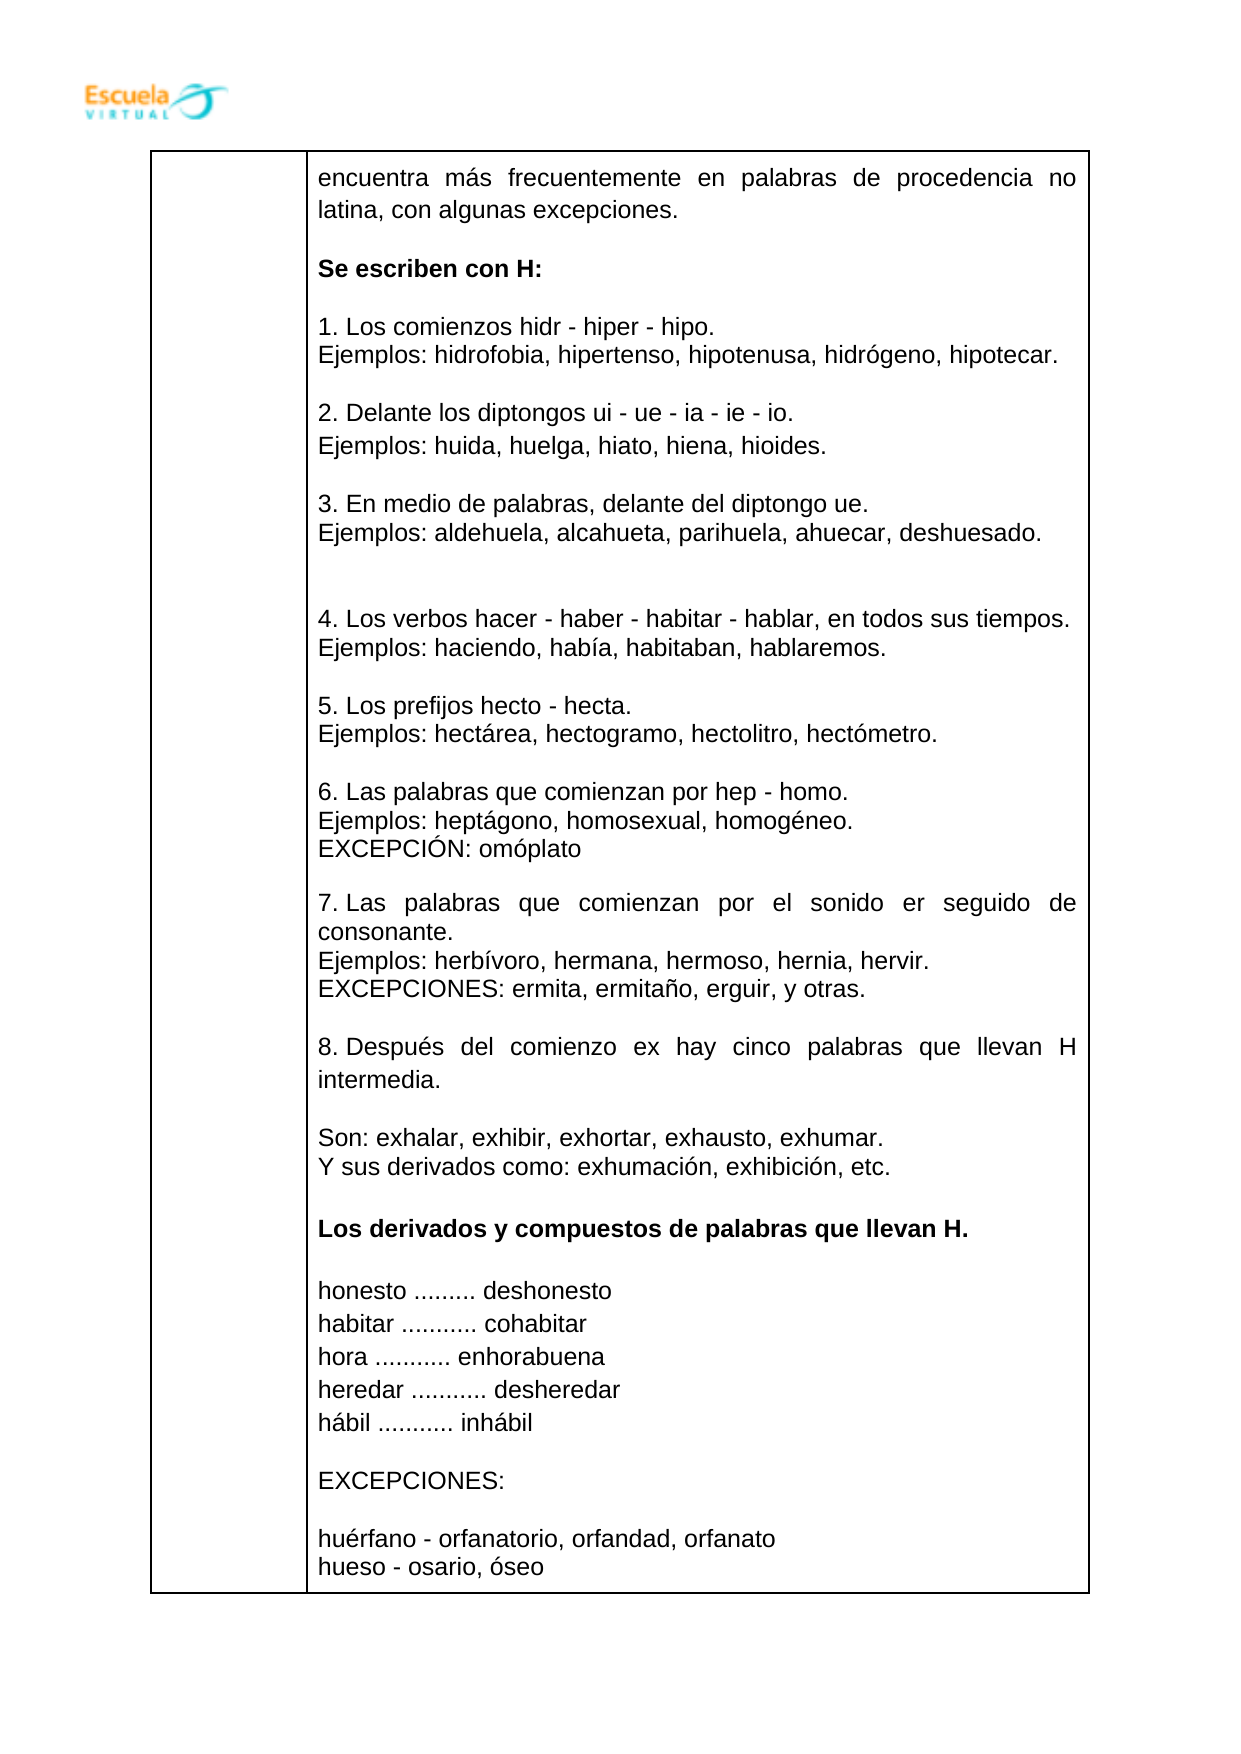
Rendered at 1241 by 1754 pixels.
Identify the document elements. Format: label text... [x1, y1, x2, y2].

picture [48, 54, 238, 144]
table_cell 8 [152, 152, 306, 1592]
